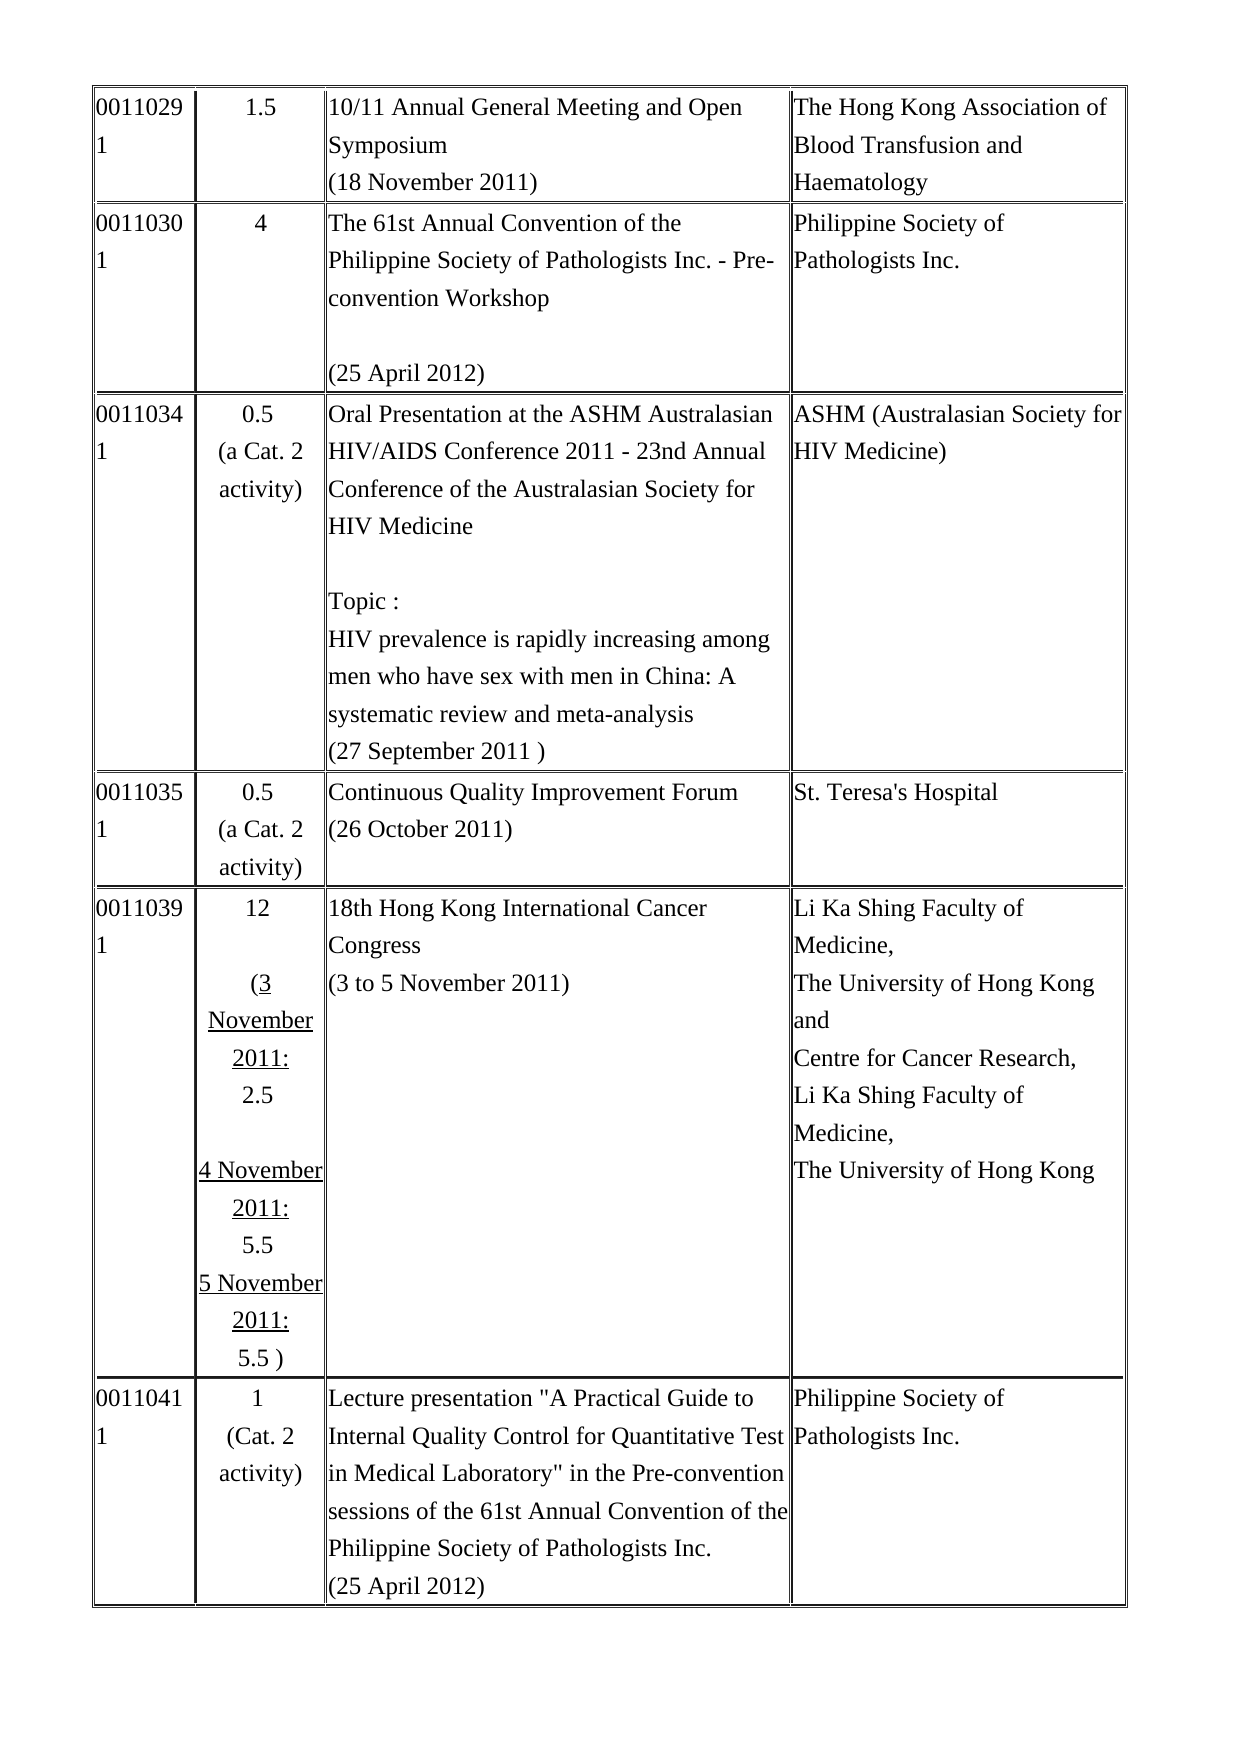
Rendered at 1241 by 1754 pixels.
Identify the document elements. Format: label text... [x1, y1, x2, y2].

table_cell 00110351 [95, 770, 194, 885]
table_cell 1 (Cat. 2 activity) [195, 1379, 326, 1604]
table_cell 0.5 (a Cat. 2 activity) [197, 395, 324, 769]
table_cell Oral Presentation at the ASHM Australasian HIV/AIDS Conference 2011 - 23nd Annual Conference of the Australasian Society for HIV Medicine Topic : HIV prevalence is rapidly increasing among men who have sex with men in China: A systematic review and meta-analysis (27 September 2011 ) [327, 395, 789, 769]
table_cell ASHM (Australasian Society for HIV Medicine) [793, 391, 1125, 769]
table_header 1.5 [195, 88, 326, 201]
table_cell 00110301 [93, 201, 195, 391]
table_cell 00110411 [95, 1376, 195, 1604]
table_cell 0.5 (a Cat. 2 activity) [197, 773, 324, 885]
table_cell Philippine Society of Pathologists Inc. [791, 1376, 1125, 1604]
table_cell St. Teresa's Hospital [793, 770, 1125, 885]
table_header 00110291 [95, 88, 195, 201]
table_header The Hong Kong Association of Blood Transfusion and Haematology [791, 88, 1125, 201]
table_cell 00110391 [95, 885, 194, 1376]
table_cell 12 (3 November 2011: 2.5 4 November 2011: 5.5 5 November 2011: 5.5 ) [197, 889, 324, 1376]
table_cell Philippine Society of Pathologists Inc. [791, 201, 1126, 391]
table_cell The 61st Annual Convention of the Philippine Society of Pathologists Inc. - Pre-convention Workshop (25 April 2012) [327, 204, 789, 391]
table_cell Continuous Quality Improvement Forum (26 October 2011) [327, 773, 789, 885]
table_cell 4 [197, 204, 324, 391]
table_cell 00110341 [95, 391, 194, 769]
table_header 10/11 Annual General Meeting and Open Symposium (18 November 2011) [326, 86, 791, 201]
table_cell Li Ka Shing Faculty of Medicine, The University of Hong Kong and Centre for Cancer Research, Li Ka Shing Faculty of Medicine, The University of Hong Kong [793, 885, 1125, 1376]
table_cell 18th Hong Kong International Cancer Congress (3 to 5 November 2011) [327, 889, 789, 1376]
table_cell Lecture presentation "A Practical Guide to Internal Quality Control for Quantitative Test in Medical Laboratory" in the Pre-convention sessions of the 61st Annual Convention of the Philippine Society of Pathologists Inc. (25 April 2012) [326, 1376, 791, 1604]
